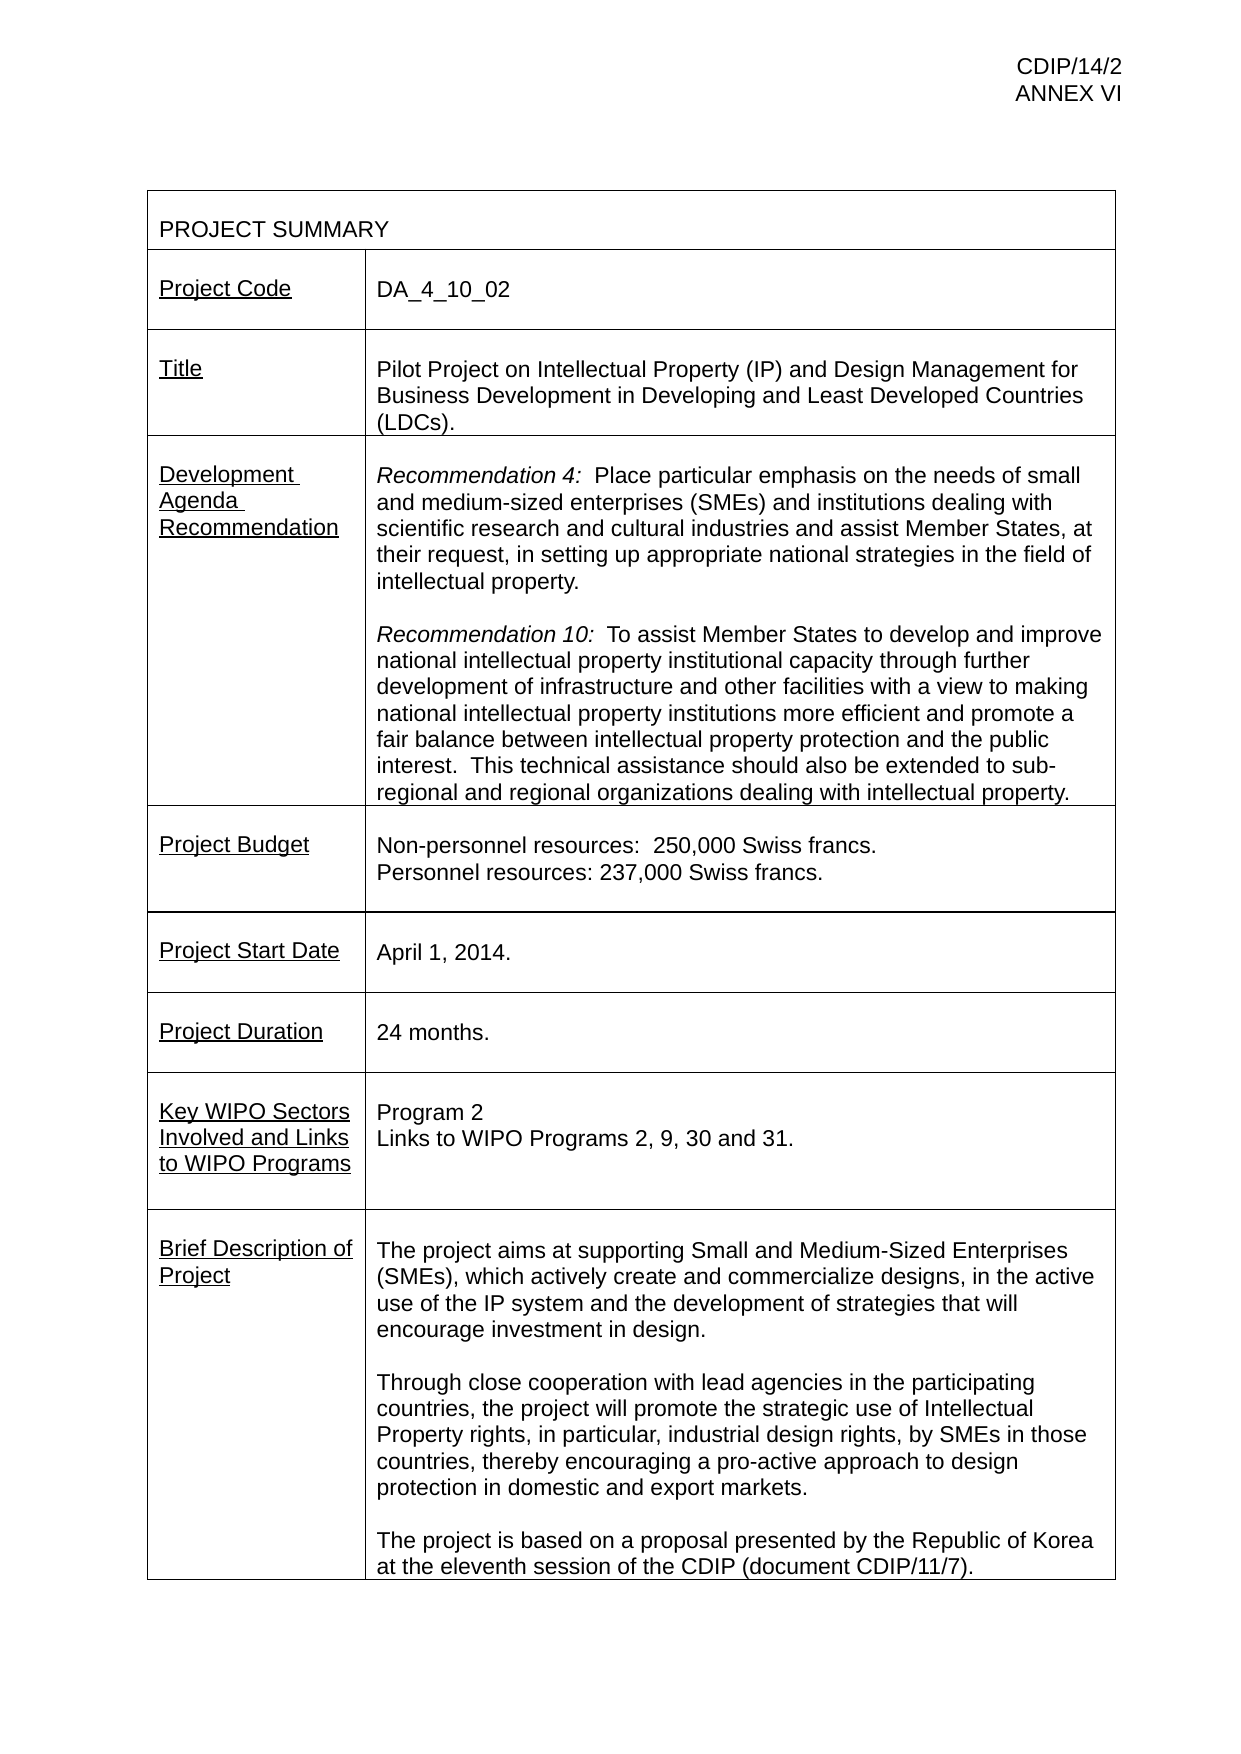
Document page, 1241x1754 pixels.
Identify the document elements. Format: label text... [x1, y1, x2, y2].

table_cell Program 2 Links to WIPO Programs 2, 9, 30 and 31. [366, 1073, 1115, 1209]
table_cell Non-personnel resources: 250,000 Swiss francs. Personnel resources: 237,000 Swiss francs. [366, 806, 1115, 911]
table_cell Pilot Project on Intellectual Property (IP) and Design Management for Business Development in Developing and Least Developed Countries (LDCs). [366, 330, 1115, 435]
table_cell Project Start Date [148, 913, 365, 992]
table_cell Title [148, 330, 365, 435]
table_cell Project Duration [148, 993, 365, 1072]
table_cell Recommendation 4: Place particular emphasis on the needs of small and medium-sized enterprises (SMEs) and institutions dealing with scientific research and cultural industries and assist Member States, at their request, in setting up appropriate national strategies in the field of intellectual property. Recommendation 10: To assist Member States to develop and improve national intellectual property institutional capacity through further development of infrastructure and other facilities with a view to making national intellectual property institutions more efficient and promote a fair balance between intellectual property protection and the public interest. This technical assistance should also be extended to sub-regional and regional organizations dealing with intellectual property. [366, 436, 1115, 805]
table_cell Key WIPO Sectors Involved and Links to WIPO Programs [148, 1073, 365, 1209]
table_cell The project aims at supporting Small and Medium-Sized Enterprises (SMEs), which actively create and commercialize designs, in the active use of the IP system and the development of strategies that will encourage investment in design. Through close cooperation with lead agencies in the participating countries, the project will promote the strategic use of Intellectual Property rights, in particular, industrial design rights, by SMEs in those countries, thereby encouraging a pro-active approach to design protection in domestic and export markets. The project is based on a proposal presented by the Republic of Korea at the eleventh session of the CDIP (document CDIP/11/7). [366, 1210, 1115, 1579]
table_cell DA_4_10_02 [366, 250, 1115, 328]
table_cell Brief Description of Project [148, 1210, 365, 1579]
table_header PROJECT SUMMARY [148, 191, 1115, 248]
table_cell April 1, 2014. [366, 913, 1115, 992]
table_cell 24 months. [366, 993, 1115, 1072]
table_cell Project Code [148, 250, 365, 328]
table_cell Recommendation [148, 436, 365, 805]
table_cell Project Budget [148, 806, 365, 911]
